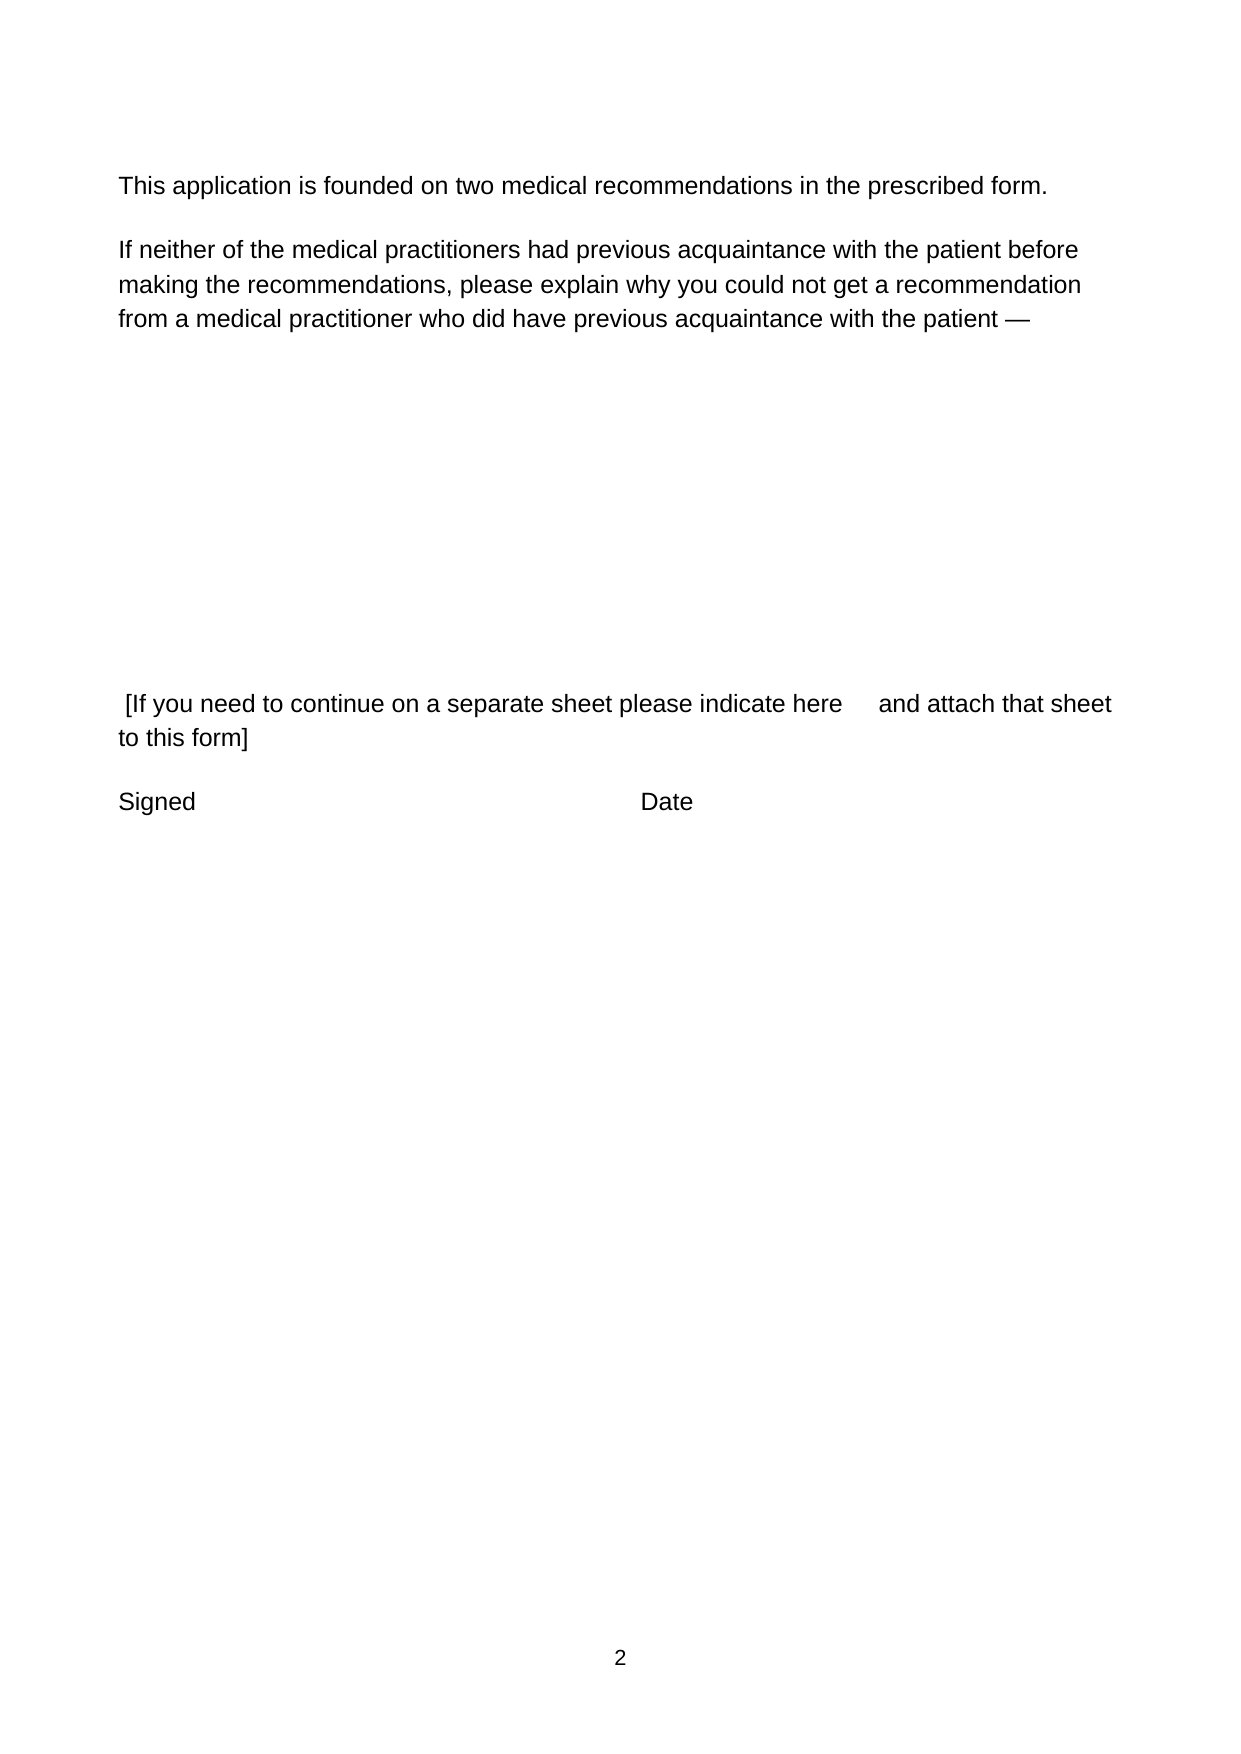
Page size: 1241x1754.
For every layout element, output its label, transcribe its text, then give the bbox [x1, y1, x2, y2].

text [If you need to continue on a separate sheet please indicate here and attach that sheet to this form] [118, 689, 1122, 752]
text This application is founded on two medical recommendations in the prescribed form. [118, 171, 1122, 200]
text If neither of the medical practitioners had previous acquaintance with the patient before making the recommendations, please explain why you could not get a recommendation from a medical practitioner who did have previous acquaintance with the patient — [118, 235, 1122, 333]
text Signed Date [118, 787, 1122, 850]
